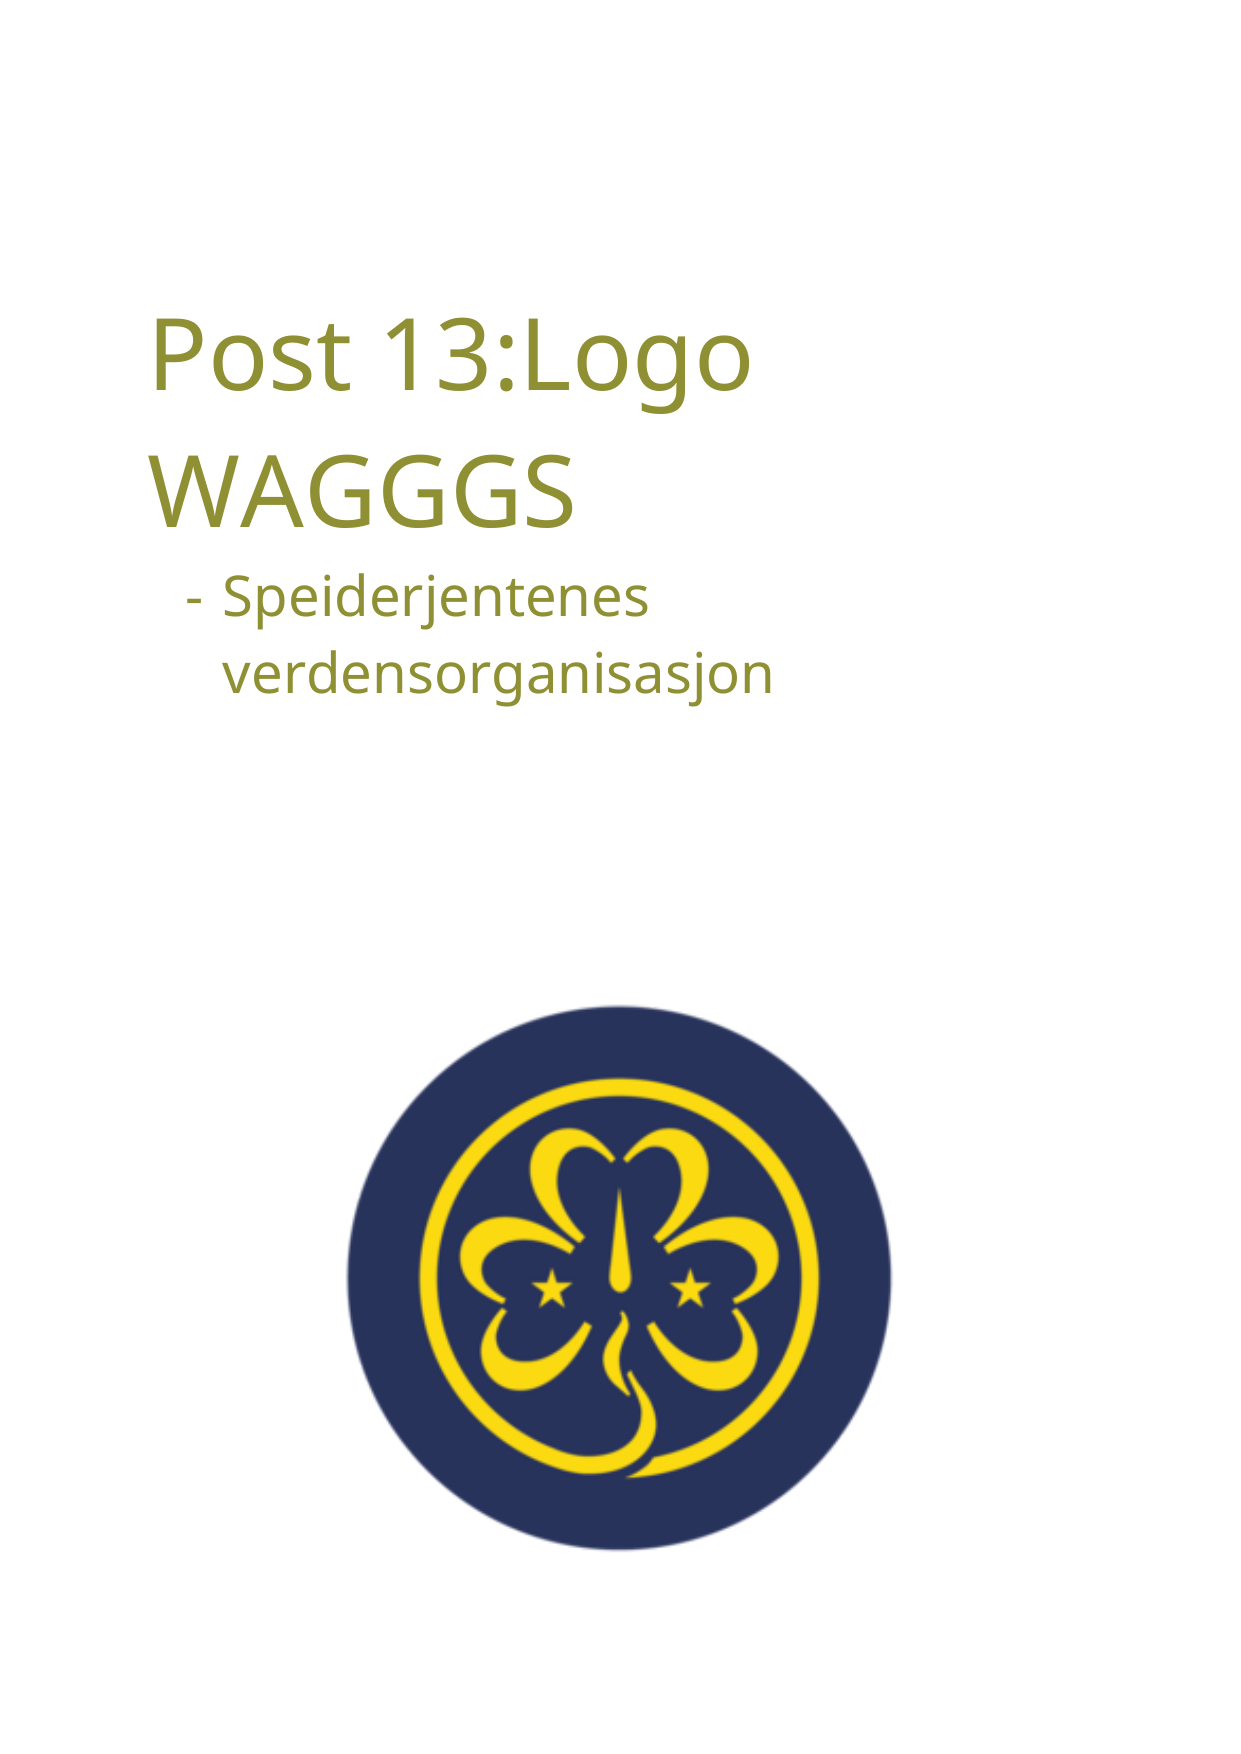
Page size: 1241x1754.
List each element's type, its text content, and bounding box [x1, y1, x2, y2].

list Speiderjentenes verdensorganisasjon [185, 556, 1093, 710]
picture [334, 993, 906, 1565]
text Post 13:Logo WAGGGS [148, 284, 1093, 556]
